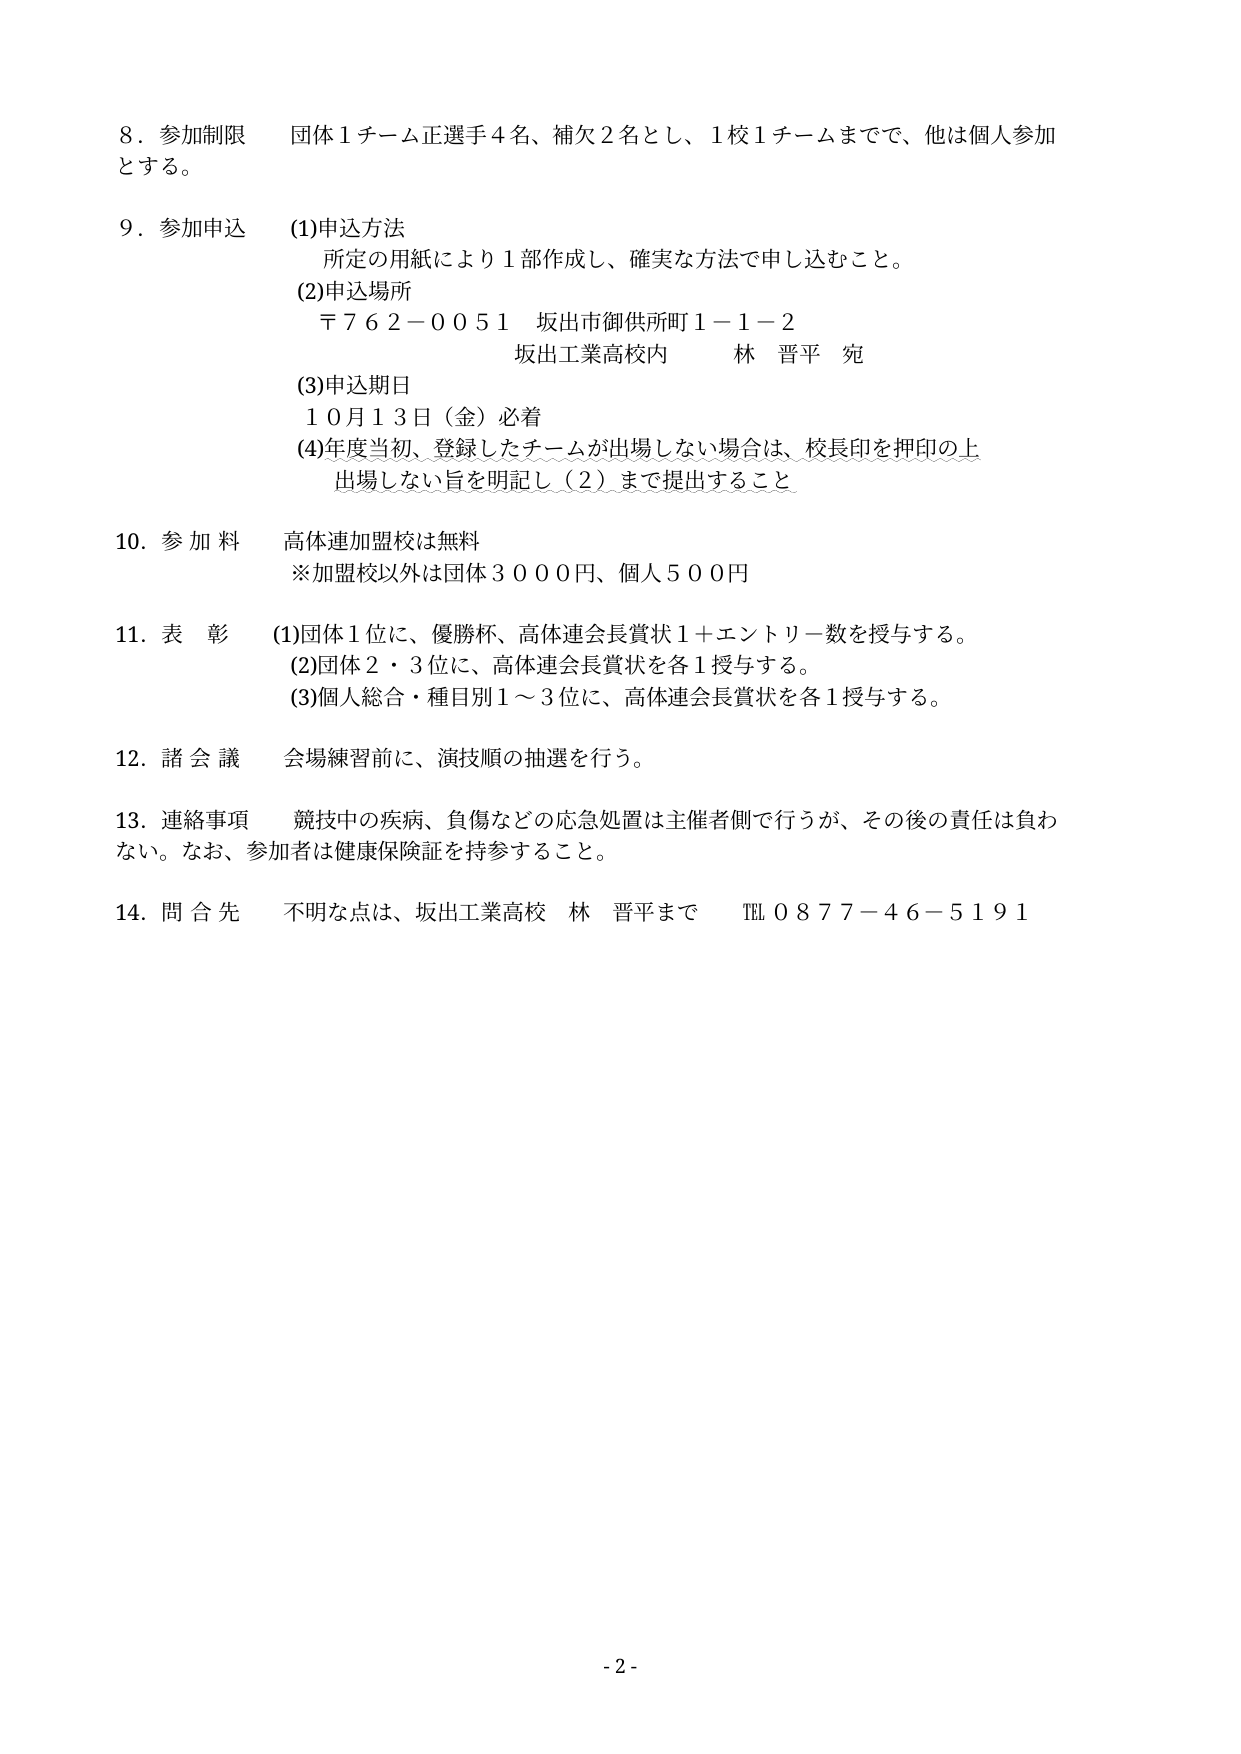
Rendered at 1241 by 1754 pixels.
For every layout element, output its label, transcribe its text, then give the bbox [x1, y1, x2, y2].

text ９．参加申込 (1)申込方法 [115, 211, 1125, 242]
text 11．表彰 (1)団体１位に、優勝杯、高体連会長賞状１＋エントリ－数を授与する。 [115, 617, 1125, 648]
text ８．参加制限 団体１チーム正選手４名、補欠２名とし、１校１チームまでで、他は個人参加 とする。 [115, 118, 1125, 181]
text 出場しない旨を明記し（２）まで提出すること [115, 463, 1125, 494]
text (2)申込場所 [115, 274, 1125, 305]
text (2)団体２・３位に、高体連会長賞状を各１授与する。 [115, 648, 1125, 680]
text １０月１３日（金）必着 [115, 400, 1125, 431]
text 〒７６２－００５１ 坂出市御供所町１－１－２ [115, 305, 1125, 337]
text (3)個人総合・種目別１～３位に、高体連会長賞状を各１授与する。 [115, 680, 1125, 712]
text 12．諸会議 会場練習前に、演技順の抽選を行う。 [115, 741, 1125, 773]
text 10．参加料 高体連加盟校は無料 [115, 524, 1125, 556]
text 13．連絡事項 競技中の疾病、負傷などの応急処置は主催者側で行うが、その後の責任は負わ ない。なお、参加者は健康保険証を持参すること。 [115, 803, 1125, 866]
text 坂出工業高校内 林 晋平 宛 [115, 337, 1125, 368]
text 14．問合先 不明な点は、坂出工業高校 林 晋平まで ℡ ０８７７－４６－５１９１ [115, 896, 1125, 927]
text 所定の用紙により１部作成し、確実な方法で申し込むこと。 [115, 242, 1125, 274]
text (3)申込期日 [115, 368, 1125, 400]
text (4)年度当初、登録したチームが出場しない場合は、校長印を押印の上 [115, 431, 1125, 463]
text ※加盟校以外は団体３０００円、個人５００円 [115, 556, 1125, 587]
